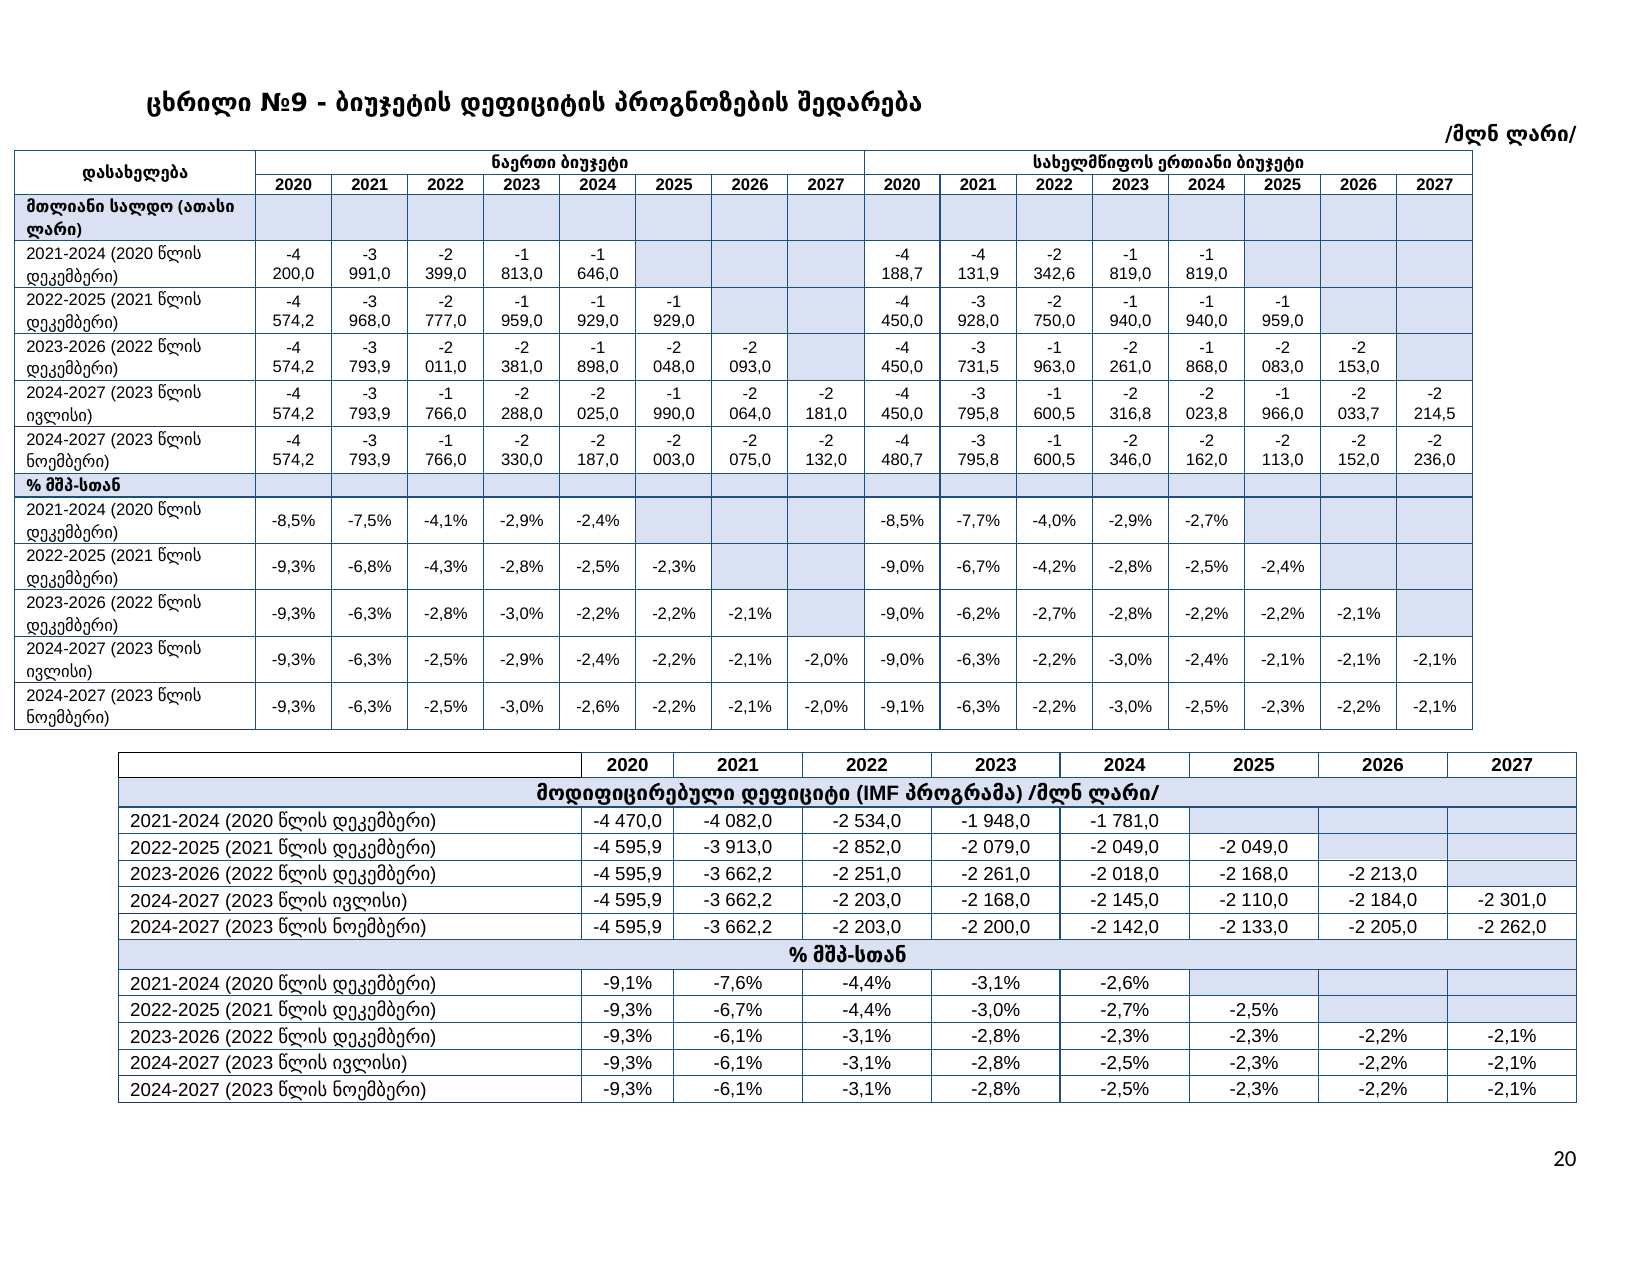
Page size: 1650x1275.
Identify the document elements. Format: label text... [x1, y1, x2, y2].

table_cell -2 113,0 [1245, 427, 1320, 473]
table_cell -4 574,2 [256, 288, 331, 333]
text /მლნ ლარი/ [146, 122, 1576, 146]
table_cell -2,2% [636, 637, 711, 682]
table_cell [712, 195, 787, 240]
table_cell -2,8% [484, 544, 559, 589]
table_cell [788, 590, 864, 636]
table_cell -4 082,0 [674, 808, 802, 833]
table_cell [712, 241, 787, 287]
table_cell [1319, 996, 1447, 1022]
table_cell -3 731,5 [941, 334, 1016, 380]
table_cell -2,2% [1017, 637, 1092, 682]
table_cell -2 145,0 [1061, 887, 1189, 913]
table_cell -2 342,6 [1017, 241, 1092, 287]
table_cell [1245, 241, 1320, 287]
table_cell -3 913,0 [674, 834, 802, 859]
table_cell [1093, 474, 1168, 496]
table_cell -2,2% [1319, 1050, 1447, 1075]
table_cell -3,0% [932, 996, 1059, 1022]
table_cell -6,1% [674, 1023, 802, 1048]
table_cell -3,1% [803, 1050, 931, 1075]
table_cell [1448, 861, 1576, 886]
table_cell [712, 288, 787, 333]
table_cell -2,3% [636, 544, 711, 589]
table_cell -4 574,2 [256, 381, 331, 426]
table_cell -6,3% [941, 683, 1016, 729]
table_cell -2,1% [1448, 1076, 1576, 1102]
table_cell [1448, 808, 1576, 833]
table_cell -9,3% [256, 683, 331, 729]
table_cell -9,1% [865, 683, 939, 729]
table_header 2024 [1061, 753, 1189, 777]
table_cell -2,7% [1061, 996, 1189, 1022]
table_cell [1321, 474, 1396, 496]
table_cell -2 110,0 [1190, 887, 1318, 913]
table_cell -4,0% [1017, 498, 1092, 543]
table_cell -2 142,0 [1061, 914, 1189, 939]
table_cell -2,3% [1190, 1076, 1318, 1102]
table_cell -2,7% [1169, 498, 1244, 543]
table_cell -2,5% [560, 544, 635, 589]
table_cell -3 968,0 [332, 288, 407, 333]
table_cell -2 288,0 [484, 381, 559, 426]
table_cell -2,8% [1093, 544, 1168, 589]
table_cell [1093, 195, 1168, 240]
table_cell -2,9% [484, 637, 559, 682]
table_cell [712, 474, 787, 496]
table_cell -2 025,0 [560, 381, 635, 426]
table_cell -4 595,9 [582, 914, 673, 939]
table_cell -3 662,2 [674, 861, 802, 886]
table_cell -3,0% [484, 683, 559, 729]
table_cell -4 470,0 [582, 808, 673, 833]
table_cell 2022-2025 (2021 წლის დეკემბერი) [15, 288, 255, 333]
table_cell [1245, 195, 1320, 240]
table_cell 2021-2024 (2020 წლის დეკემბერი) [15, 241, 255, 287]
table_cell -2 181,0 [788, 381, 864, 426]
table_cell -2 301,0 [1448, 887, 1576, 913]
table_cell -1 940,0 [1093, 288, 1168, 333]
table_cell [1321, 288, 1396, 333]
table_cell -4 480,7 [865, 427, 939, 473]
table_cell -2,2% [1017, 683, 1092, 729]
table_cell -2 011,0 [408, 334, 483, 380]
table_cell 2023-2026 (2022 წლის დეკემბერი) [15, 334, 255, 380]
table_cell 2022-2025 (2021 წლის დეკემბერი) [119, 834, 581, 859]
table_cell -6,1% [674, 1076, 802, 1102]
table_cell -2 203,0 [803, 887, 931, 913]
table_cell 2025 [636, 175, 711, 194]
table_cell [1448, 970, 1576, 995]
table_cell [788, 544, 864, 589]
table_cell 2021 [332, 175, 407, 194]
table_cell [941, 195, 1016, 240]
table_cell -3,1% [803, 1023, 931, 1048]
table_cell [1319, 834, 1447, 859]
table_cell -2 083,0 [1245, 334, 1320, 380]
table_cell [1321, 544, 1396, 589]
table_cell 2024-2027 (2023 წლის ივლისი) [119, 1050, 581, 1075]
table_cell -2,3% [1190, 1050, 1318, 1075]
table_cell [1017, 474, 1092, 496]
table_cell -3 991,0 [332, 241, 407, 287]
table_cell [256, 195, 331, 240]
table_cell -2,5% [408, 683, 483, 729]
table_cell [1190, 808, 1318, 833]
table_cell -2,5% [1061, 1076, 1189, 1102]
table_cell -4 574,2 [256, 427, 331, 473]
table_cell -2,1% [1245, 637, 1320, 682]
table_cell -1 959,0 [484, 288, 559, 333]
table_cell -2,8% [932, 1023, 1059, 1048]
table_cell -9,3% [582, 1050, 673, 1075]
table_cell -2,9% [484, 498, 559, 543]
table_cell -4 450,0 [865, 381, 939, 426]
table_cell -1 819,0 [1093, 241, 1168, 287]
table_cell -2,0% [788, 683, 864, 729]
table_cell -2 261,0 [1093, 334, 1168, 380]
table_cell -2,1% [1397, 683, 1472, 729]
table_cell -2,3% [1061, 1023, 1189, 1048]
table_cell -4 450,0 [865, 288, 939, 333]
table_cell -2,6% [1061, 970, 1189, 995]
table_cell [865, 474, 939, 496]
table_cell -2 381,0 [484, 334, 559, 380]
table_cell -2 184,0 [1319, 887, 1447, 913]
table_cell [712, 544, 787, 589]
table_cell -3,1% [803, 1076, 931, 1102]
table_cell 2022-2025 (2021 წლის დეკემბერი) [119, 996, 581, 1022]
table_cell -2,2% [1245, 590, 1320, 636]
table_cell -2 200,0 [932, 914, 1059, 939]
table_cell -2 399,0 [408, 241, 483, 287]
table_cell [560, 474, 635, 496]
table_cell -7,6% [674, 970, 802, 995]
table_cell -2,9% [1093, 498, 1168, 543]
table_cell -2,1% [1397, 637, 1472, 682]
table_cell [560, 195, 635, 240]
table_cell -1 940,0 [1169, 288, 1244, 333]
table_cell -3 662,2 [674, 887, 802, 913]
table_cell -3,0% [1093, 637, 1168, 682]
table_cell -2,5% [408, 637, 483, 682]
table_cell -2,1% [1321, 590, 1396, 636]
table_cell -9,0% [865, 637, 939, 682]
table_cell -4 595,9 [582, 834, 673, 859]
table_cell -2,5% [1169, 544, 1244, 589]
table_header [119, 753, 581, 777]
table_cell -2 023,8 [1169, 381, 1244, 426]
table_cell -3 928,0 [941, 288, 1016, 333]
table_cell -1 948,0 [932, 808, 1059, 833]
table_cell -2 205,0 [1319, 914, 1447, 939]
table_cell [1448, 834, 1576, 859]
table_cell -1 929,0 [560, 288, 635, 333]
table_cell -2,2% [1321, 683, 1396, 729]
table_cell [636, 474, 711, 496]
table_cell -9,1% [582, 970, 673, 995]
table_cell -3 793,9 [332, 334, 407, 380]
table_cell -1 766,0 [408, 381, 483, 426]
table_cell 2021-2024 (2020 წლის დეკემბერი) [15, 498, 255, 543]
table_cell 2025 [1245, 175, 1320, 194]
table_cell -2,2% [636, 683, 711, 729]
table_cell [1017, 195, 1092, 240]
table_cell -1 600,5 [1017, 427, 1092, 473]
table_cell -1 990,0 [636, 381, 711, 426]
table_cell -9,3% [256, 544, 331, 589]
table_cell -2 064,0 [712, 381, 787, 426]
table_cell 2024-2027 (2023 წლის ნოემბერი) [15, 427, 255, 473]
table_cell -2,4% [1245, 544, 1320, 589]
table_cell 2024-2027 (2023 წლის ნოემბერი) [119, 914, 581, 939]
table_cell [636, 195, 711, 240]
table_cell [1397, 241, 1472, 287]
table_cell -2,3% [1245, 683, 1320, 729]
table_cell 2024 [560, 175, 635, 194]
table_cell -2,0% [788, 637, 864, 682]
table_cell -4 595,9 [582, 861, 673, 886]
table_cell -1 646,0 [560, 241, 635, 287]
table_cell -2 048,0 [636, 334, 711, 380]
table_cell -4,3% [408, 544, 483, 589]
table_cell 2024-2027 (2023 წლის ივლისი) [119, 887, 581, 913]
table_cell -7,5% [332, 498, 407, 543]
table_cell [256, 474, 331, 496]
table_cell [1319, 970, 1447, 995]
table_cell -2 003,0 [636, 427, 711, 473]
table_cell -9,0% [865, 544, 939, 589]
table_cell -2,2% [636, 590, 711, 636]
table_cell 2024-2027 (2023 წლის ნოემბერი) [15, 683, 255, 729]
table_cell [1321, 498, 1396, 543]
table_cell 2022-2025 (2021 წლის დეკემბერი) [15, 544, 255, 589]
text ცხრილი №9 - ბიუჯეტის დეფიციტის პროგნოზების შედარება [146, 89, 1576, 118]
table_cell 2026 [1321, 175, 1396, 194]
table_cell -2 033,7 [1321, 381, 1396, 426]
table_cell 2024-2027 (2023 წლის ნოემბერი) [119, 1076, 581, 1102]
table_cell -1 868,0 [1169, 334, 1244, 380]
table_cell -2,1% [1448, 1050, 1576, 1075]
table_cell [788, 334, 864, 380]
table_cell [1245, 474, 1320, 496]
table_cell -2,5% [1190, 996, 1318, 1022]
table_cell [941, 474, 1016, 496]
table_cell -6,3% [941, 637, 1016, 682]
table_cell -2 187,0 [560, 427, 635, 473]
table_cell -2,8% [1093, 590, 1168, 636]
table_cell [1397, 544, 1472, 589]
table_cell 2023 [484, 175, 559, 194]
table_cell [1321, 195, 1396, 240]
table_cell [1169, 474, 1244, 496]
table_cell [1397, 590, 1472, 636]
table_cell მთლიანი სალდო (ათასი ლარი) [15, 195, 255, 240]
table_cell 2021-2024 (2020 წლის დეკემბერი) [119, 970, 581, 995]
table_cell -3 793,9 [332, 427, 407, 473]
table_cell -2 133,0 [1190, 914, 1318, 939]
table_cell -2,2% [1319, 1076, 1447, 1102]
table_header სახელმწიფოს ერთიანი ბიუჯეტი [865, 151, 1472, 174]
table_cell -2,1% [712, 683, 787, 729]
table_cell -3 793,9 [332, 381, 407, 426]
table_cell 2023 [1093, 175, 1168, 194]
table_cell -2 262,0 [1448, 914, 1576, 939]
table_cell -2,3% [1190, 1023, 1318, 1048]
table_cell -1 819,0 [1169, 241, 1244, 287]
table_cell [1397, 498, 1472, 543]
table_cell [1397, 334, 1472, 380]
table_cell -8,5% [256, 498, 331, 543]
table_header 2025 [1190, 753, 1318, 777]
table_cell -2,2% [1169, 590, 1244, 636]
table_cell -8,5% [865, 498, 939, 543]
table_cell [1448, 996, 1576, 1022]
table_cell [788, 288, 864, 333]
table_cell 2020 [865, 175, 939, 194]
table_cell 2023-2026 (2022 წლის დეკემბერი) [15, 590, 255, 636]
table_header დასახელება [15, 151, 255, 194]
table_cell -2 168,0 [932, 887, 1059, 913]
table_cell [865, 195, 939, 240]
table_cell -2,2% [1319, 1023, 1447, 1048]
table_cell % მშპ-სთან [119, 940, 1576, 969]
table_cell -2 132,0 [788, 427, 864, 473]
table_cell 2024-2027 (2023 წლის ივლისი) [15, 381, 255, 426]
table_cell 2024 [1169, 175, 1244, 194]
table_cell -2 168,0 [1190, 861, 1318, 886]
table_cell -2 093,0 [712, 334, 787, 380]
table_cell -2 251,0 [803, 861, 931, 886]
table_cell -1 966,0 [1245, 381, 1320, 426]
table_cell -1 766,0 [408, 427, 483, 473]
table_cell -2 777,0 [408, 288, 483, 333]
table_cell -2,1% [712, 637, 787, 682]
table_cell -2 018,0 [1061, 861, 1189, 886]
table_cell -6,1% [674, 1050, 802, 1075]
table_cell -3,1% [932, 970, 1059, 995]
table_cell -2 153,0 [1321, 334, 1396, 380]
table_cell -1 781,0 [1061, 808, 1189, 833]
table_cell 2020 [256, 175, 331, 194]
table_cell -4,4% [803, 970, 931, 995]
table_cell [636, 241, 711, 287]
table_cell -2,1% [1321, 637, 1396, 682]
table_cell -2 330,0 [484, 427, 559, 473]
table_cell -4,4% [803, 996, 931, 1022]
table_cell [788, 498, 864, 543]
table_cell -2,5% [1061, 1050, 1189, 1075]
table_cell [484, 195, 559, 240]
table_header 2022 [803, 753, 931, 777]
table_cell 2021-2024 (2020 წლის დეკემბერი) [119, 808, 581, 833]
table_cell -2 214,5 [1397, 381, 1472, 426]
table_cell % მშპ-სთან [15, 474, 255, 496]
table_cell -2 152,0 [1321, 427, 1396, 473]
table_cell -3 795,8 [941, 381, 1016, 426]
table_cell 2022 [408, 175, 483, 194]
table_header 2020 [582, 753, 673, 777]
table_cell -6,7% [674, 996, 802, 1022]
table_header ნაერთი ბიუჯეტი [256, 151, 864, 174]
table_header 2026 [1319, 753, 1447, 777]
table_cell -2 213,0 [1319, 861, 1447, 886]
table_cell [788, 474, 864, 496]
table_cell -2 049,0 [1061, 834, 1189, 859]
table_cell -9,3% [582, 1023, 673, 1048]
table_cell -2,1% [1448, 1023, 1576, 1048]
table_cell -2,5% [1169, 683, 1244, 729]
table_cell [788, 195, 864, 240]
table_cell -6,3% [332, 637, 407, 682]
table_cell მოდიფიცირებული დეფიციტი (IMF პროგრამა) /მლნ ლარი/ [119, 778, 1576, 806]
table_cell -6,7% [941, 544, 1016, 589]
table_cell -2,8% [932, 1050, 1059, 1075]
table_cell -6,8% [332, 544, 407, 589]
table_cell -9,3% [582, 1076, 673, 1102]
table_cell -2 079,0 [932, 834, 1059, 859]
table_cell -2 162,0 [1169, 427, 1244, 473]
table_cell [788, 241, 864, 287]
table_cell -2 534,0 [803, 808, 931, 833]
table_cell -4,2% [1017, 544, 1092, 589]
table_cell -2 236,0 [1397, 427, 1472, 473]
table_cell -2,2% [560, 590, 635, 636]
table_cell -2 346,0 [1093, 427, 1168, 473]
table_cell -1 600,5 [1017, 381, 1092, 426]
table_cell [332, 474, 407, 496]
table_cell -2,4% [560, 637, 635, 682]
table_cell -3 662,2 [674, 914, 802, 939]
table_cell -6,3% [332, 590, 407, 636]
table_cell -3,0% [1093, 683, 1168, 729]
table_cell -9,3% [256, 590, 331, 636]
table_cell -2,4% [560, 498, 635, 543]
table_cell [1397, 474, 1472, 496]
table_cell [712, 498, 787, 543]
table_cell -4 200,0 [256, 241, 331, 287]
table_cell 2027 [788, 175, 864, 194]
table_cell -1 959,0 [1245, 288, 1320, 333]
table_cell -4,1% [408, 498, 483, 543]
table_cell [332, 195, 407, 240]
table_cell -4 450,0 [865, 334, 939, 380]
table_cell 2021 [941, 175, 1016, 194]
table_cell -2 750,0 [1017, 288, 1092, 333]
table_cell -1 963,0 [1017, 334, 1092, 380]
table_cell [1397, 195, 1472, 240]
table_cell -4 574,2 [256, 334, 331, 380]
table_cell -6,2% [941, 590, 1016, 636]
table_cell -9,3% [582, 996, 673, 1022]
table_cell -9,3% [256, 637, 331, 682]
table_cell 2023-2026 (2022 წლის დეკემბერი) [119, 861, 581, 886]
table_header 2027 [1448, 753, 1576, 777]
table_cell -3,0% [484, 590, 559, 636]
table_cell [1321, 241, 1396, 287]
table_header 2023 [932, 753, 1059, 777]
table_cell -4 595,9 [582, 887, 673, 913]
table_header 2021 [674, 753, 802, 777]
table_cell -6,3% [332, 683, 407, 729]
table_cell [1190, 970, 1318, 995]
table_cell [636, 498, 711, 543]
table_cell 2026 [712, 175, 787, 194]
table_cell -3 795,8 [941, 427, 1016, 473]
table_cell 2022 [1017, 175, 1092, 194]
table_cell [408, 474, 483, 496]
table_cell -2 075,0 [712, 427, 787, 473]
table_cell -4 131,9 [941, 241, 1016, 287]
table_cell -2 852,0 [803, 834, 931, 859]
table_cell -2 203,0 [803, 914, 931, 939]
table_cell [408, 195, 483, 240]
table_cell 2027 [1397, 175, 1472, 194]
table_cell -2,7% [1017, 590, 1092, 636]
table_cell -2,1% [712, 590, 787, 636]
table_cell -2,6% [560, 683, 635, 729]
table_cell [1245, 498, 1320, 543]
table_cell [1319, 808, 1447, 833]
table_cell -9,0% [865, 590, 939, 636]
table_cell -4 188,7 [865, 241, 939, 287]
table_cell -1 898,0 [560, 334, 635, 380]
table_cell [1397, 288, 1472, 333]
table_cell -1 929,0 [636, 288, 711, 333]
table_cell [484, 474, 559, 496]
table_cell 2024-2027 (2023 წლის ივლისი) [15, 637, 255, 682]
table_cell -2,4% [1169, 637, 1244, 682]
table_cell -2 261,0 [932, 861, 1059, 886]
table_cell -1 813,0 [484, 241, 559, 287]
table_cell [1169, 195, 1244, 240]
table_cell -2 316,8 [1093, 381, 1168, 426]
table_cell -2,8% [408, 590, 483, 636]
table_cell -2,8% [932, 1076, 1059, 1102]
table_cell -2 049,0 [1190, 834, 1318, 859]
table_cell 2023-2026 (2022 წლის დეკემბერი) [119, 1023, 581, 1048]
table_cell -7,7% [941, 498, 1016, 543]
